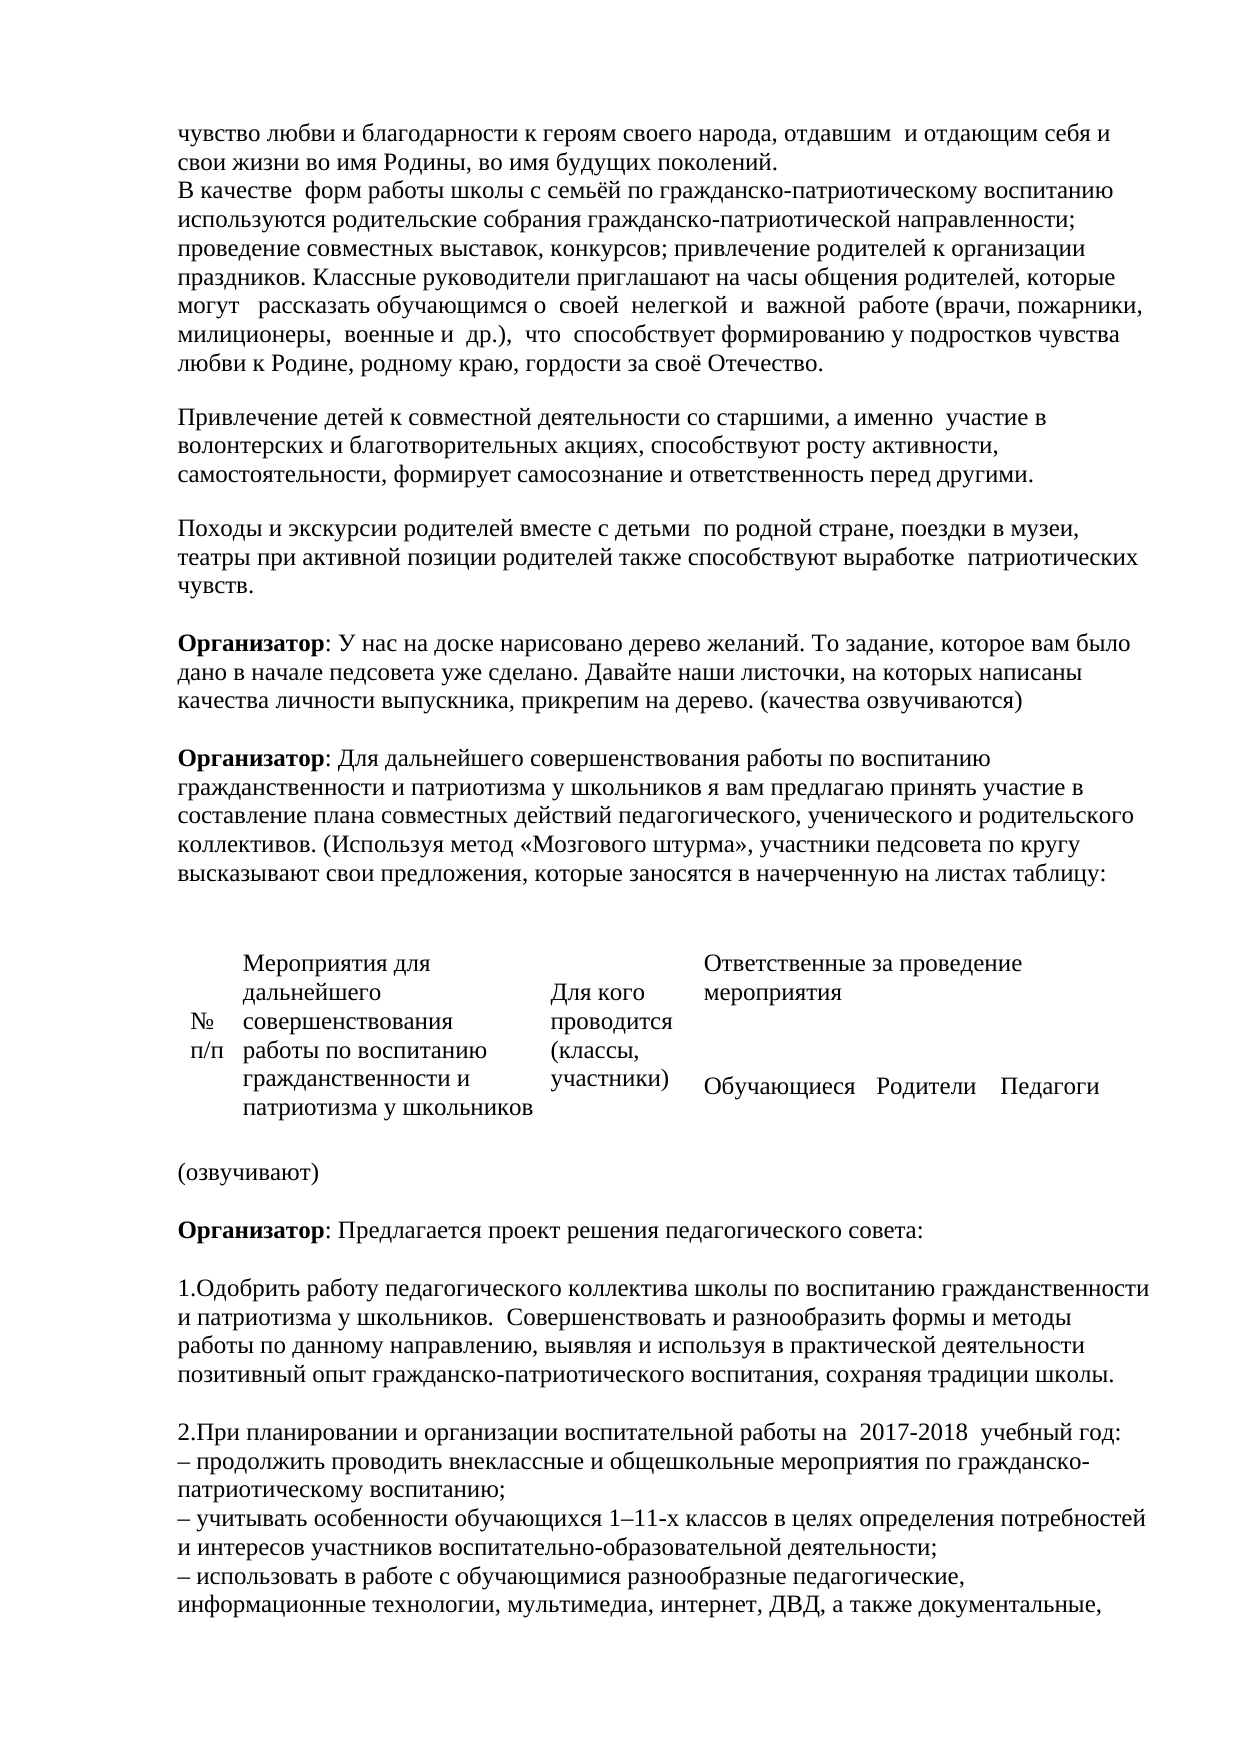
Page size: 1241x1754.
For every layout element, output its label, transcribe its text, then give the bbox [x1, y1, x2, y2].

text 1.Одобрить работу педагогического коллектива школы по воспитанию гражданственности и патриотизма у школьников. Совершенствовать и разнообразить формы и методы работы по данному направлению, выявляя и используя в практической деятельности позитивный опыт гражданско-патриотического воспитания, сохраняя традиции школы. [177, 1273, 1152, 1388]
text В качестве форм работы школы с семьёй по гражданско-патриотическому воспитанию используются родительские собрания гражданско-патриотической направленности; проведение совместных выставок, конкурсов; привлечение родителей к организации праздников. Классные руководители приглашают на часы общения родителей, которые могут рассказать обучающимся о своей нелегкой и важной работе (врачи, пожарники, милиционеры, военные и др.), что способствует формированию у подростков чувства любви к Родине, родному краю, гордости за своё Отечество. [177, 176, 1152, 377]
text (озвучивают) Организатор: Предлагается проект решения педагогического совета: [177, 1129, 1152, 1244]
table_header № п/п [183, 912, 235, 1129]
table_header Ответственные за проведение мероприятия [696, 912, 1146, 1014]
text Привлечение детей к совместной деятельности со старшими, а именно участие в волонтерских и благотворительных акциях, способствуют росту активности, самостоятельности, формирует самосознание и ответственность перед другими. [177, 402, 1152, 488]
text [177, 118, 1152, 176]
table_header Для кого проводится (классы, участники) [543, 912, 696, 1129]
table_header Мероприятия для дальнейшего совершенствования работы по воспитанию гражданственности и патриотизма у школьников [235, 912, 542, 1129]
table_cell Обучающиеся [696, 1014, 868, 1129]
text Походы и экскурсии родителей вместе с детьми по родной стране, поездки в музеи, театры при активной позиции родителей также способствуют выработке патриотических чувств. Организатор: У нас на доске нарисовано дерево желаний. То задание, которое вам было дано в начале педсовета уже сделано. Давайте наши листочки, на которых написаны качества личности выпускника, прикрепим на дерево. (качества озвучиваются) Организатор: Для дальнейшего совершенствования работы по воспитанию гражданственности и патриотизма у школьников я вам предлагаю принять участие в составление плана совместных действий педагогического, ученического и родительского коллективов. (Используя метод «Мозгового штурма», участники педсовета по кругу высказывают свои предложения, которые заносятся в начерченную на листах таблицу: [177, 513, 1152, 887]
table_cell Педагоги [993, 1014, 1146, 1129]
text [177, 1417, 1152, 1618]
table_cell Родители [868, 1014, 992, 1129]
